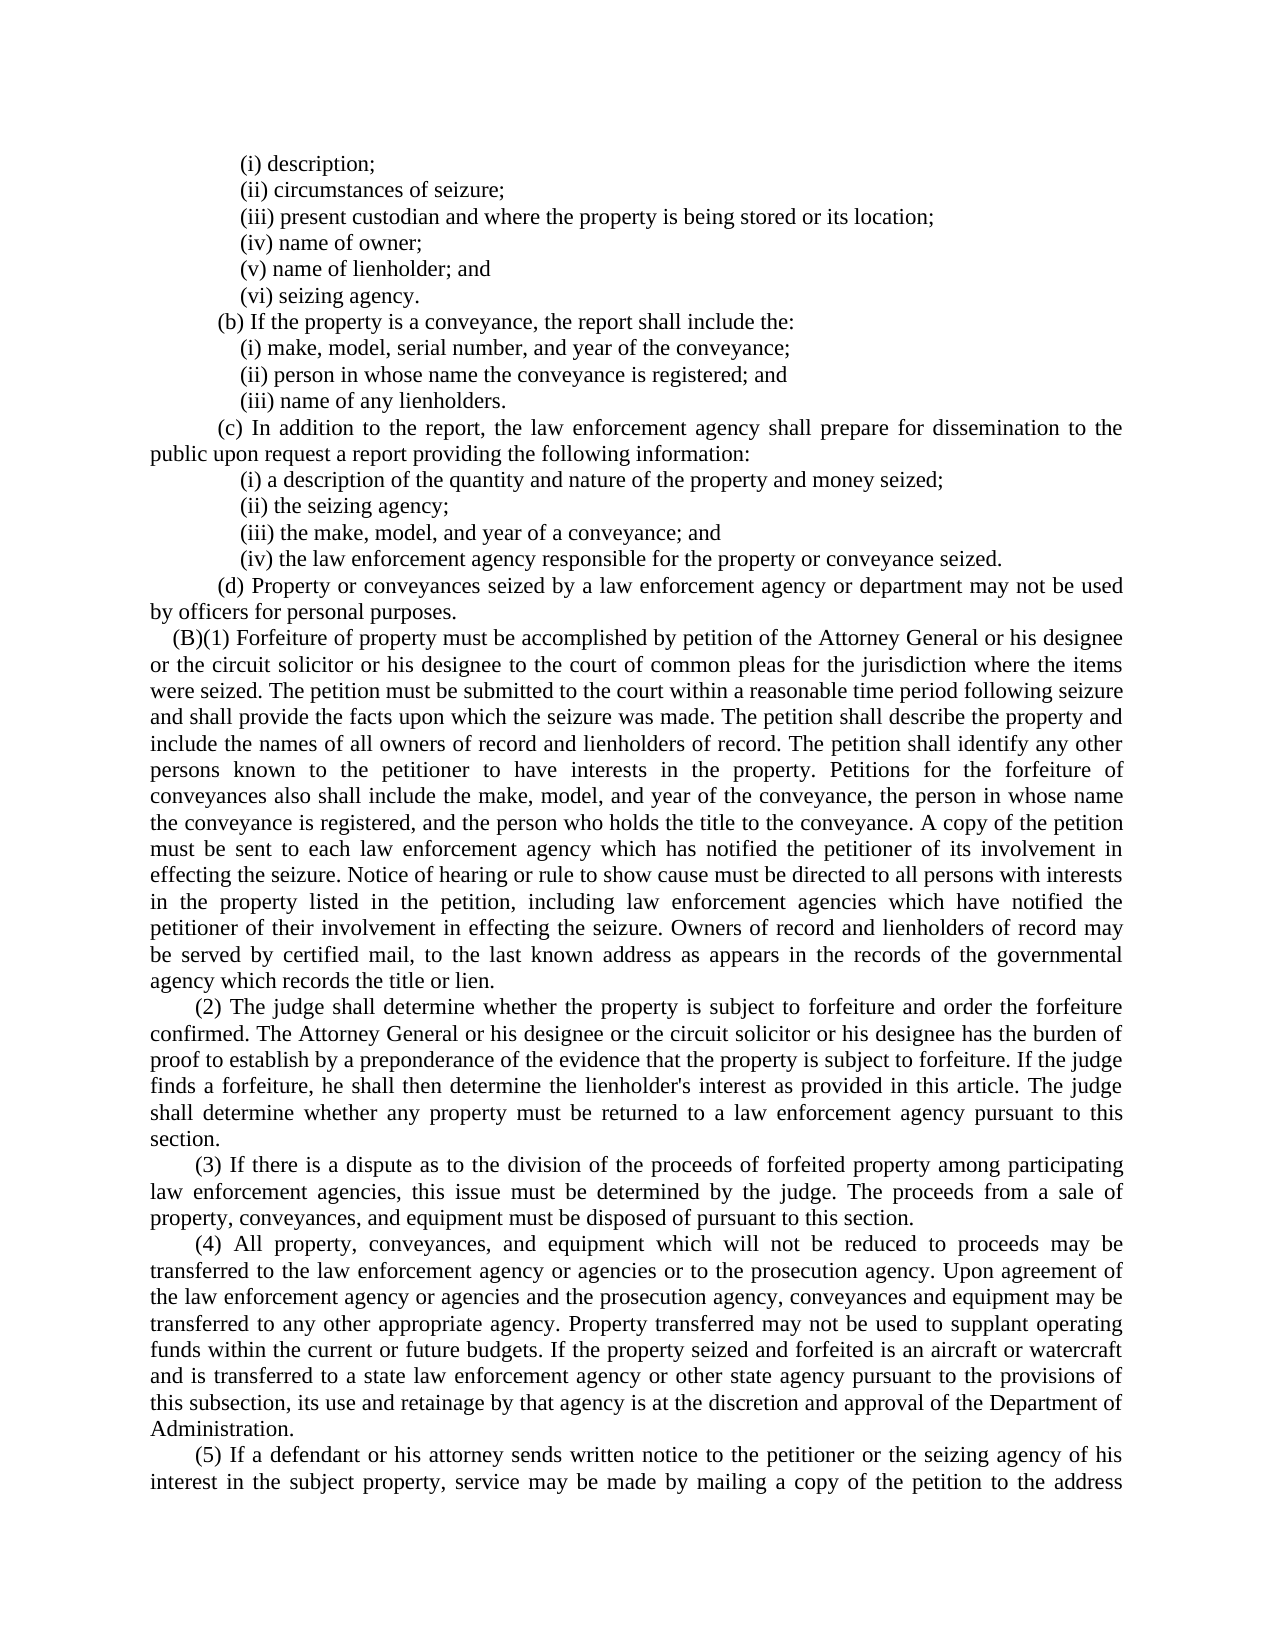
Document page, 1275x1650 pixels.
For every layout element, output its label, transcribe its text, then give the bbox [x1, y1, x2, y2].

text (i) description; [150, 150, 1125, 176]
text (ii) person in whose name the conveyance is registered; and [150, 361, 1125, 387]
text (c) In addition to the report, the law enforcement agency shall prepare for dissemination to the public upon request a report providing the following information: [150, 413, 1125, 466]
text (2) The judge shall determine whether the property is subject to forfeiture and order the forfeiture confirmed. The Attorney General or his designee or the circuit solicitor or his designee has the burden of proof to establish by a preponderance of the evidence that the property is subject to forfeiture. If the judge finds a forfeiture, he shall then determine the lienholder's interest as provided in this article. The judge shall determine whether any property must be returned to a law enforcement agency pursuant to this section. [150, 993, 1125, 1151]
text (ii) circumstances of seizure; [150, 176, 1125, 203]
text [150, 1441, 1125, 1494]
text (b) If the property is a conveyance, the report shall include the: [150, 308, 1125, 334]
text (4) All property, conveyances, and equipment which will not be reduced to proceeds may be transferred to the law enforcement agency or agencies or to the prosecution agency. Upon agreement of the law enforcement agency or agencies and the prosecution agency, conveyances and equipment may be transferred to any other appropriate agency. Property transferred may not be used to supplant operating funds within the current or future budgets. If the property seized and forfeited is an aircraft or watercraft and is transferred to a state law enforcement agency or other state agency pursuant to the provisions of this subsection, its use and retainage by that agency is at the discretion and approval of the Department of Administration. [150, 1231, 1125, 1441]
text (iv) the law enforcement agency responsible for the property or conveyance seized. [150, 545, 1125, 572]
text (i) a description of the quantity and nature of the property and money seized; [150, 466, 1125, 493]
text (iv) name of owner; [150, 229, 1125, 255]
text (d) Property or conveyances seized by a law enforcement agency or department may not be used by officers for personal purposes. [150, 572, 1125, 624]
text (iii) name of any lienholders. [150, 387, 1125, 413]
text (i) make, model, serial number, and year of the conveyance; [150, 334, 1125, 361]
text (iii) present custodian and where the property is being stored or its location; [150, 203, 1125, 229]
text (iii) the make, model, and year of a conveyance; and [150, 519, 1125, 545]
text (3) If there is a dispute as to the division of the proceeds of forfeited property among participating law enforcement agencies, this issue must be determined by the judge. The proceeds from a sale of property, conveyances, and equipment must be disposed of pursuant to this section. [150, 1151, 1125, 1231]
text (ii) the seizing agency; [150, 493, 1125, 519]
text (v) name of lienholder; and [150, 255, 1125, 282]
text (B)(1) Forfeiture of property must be accomplished by petition of the Attorney General or his designee or the circuit solicitor or his designee to the court of common pleas for the jurisdiction where the items were seized. The petition must be submitted to the court within a reasonable time period following seizure and shall provide the facts upon which the seizure was made. The petition shall describe the property and include the names of all owners of record and lienholders of record. The petition shall identify any other persons known to the petitioner to have interests in the property. Petitions for the forfeiture of conveyances also shall include the make, model, and year of the conveyance, the person in whose name the conveyance is registered, and the person who holds the title to the conveyance. A copy of the petition must be sent to each law enforcement agency which has notified the petitioner of its involvement in effecting the seizure. Notice of hearing or rule to show cause must be directed to all persons with interests in the property listed in the petition, including law enforcement agencies which have notified the petitioner of their involvement in effecting the seizure. Owners of record and lienholders of record may be served by certified mail, to the last known address as appears in the records of the governmental agency which records the title or lien. [150, 624, 1125, 993]
text (vi) seizing agency. [150, 282, 1125, 308]
